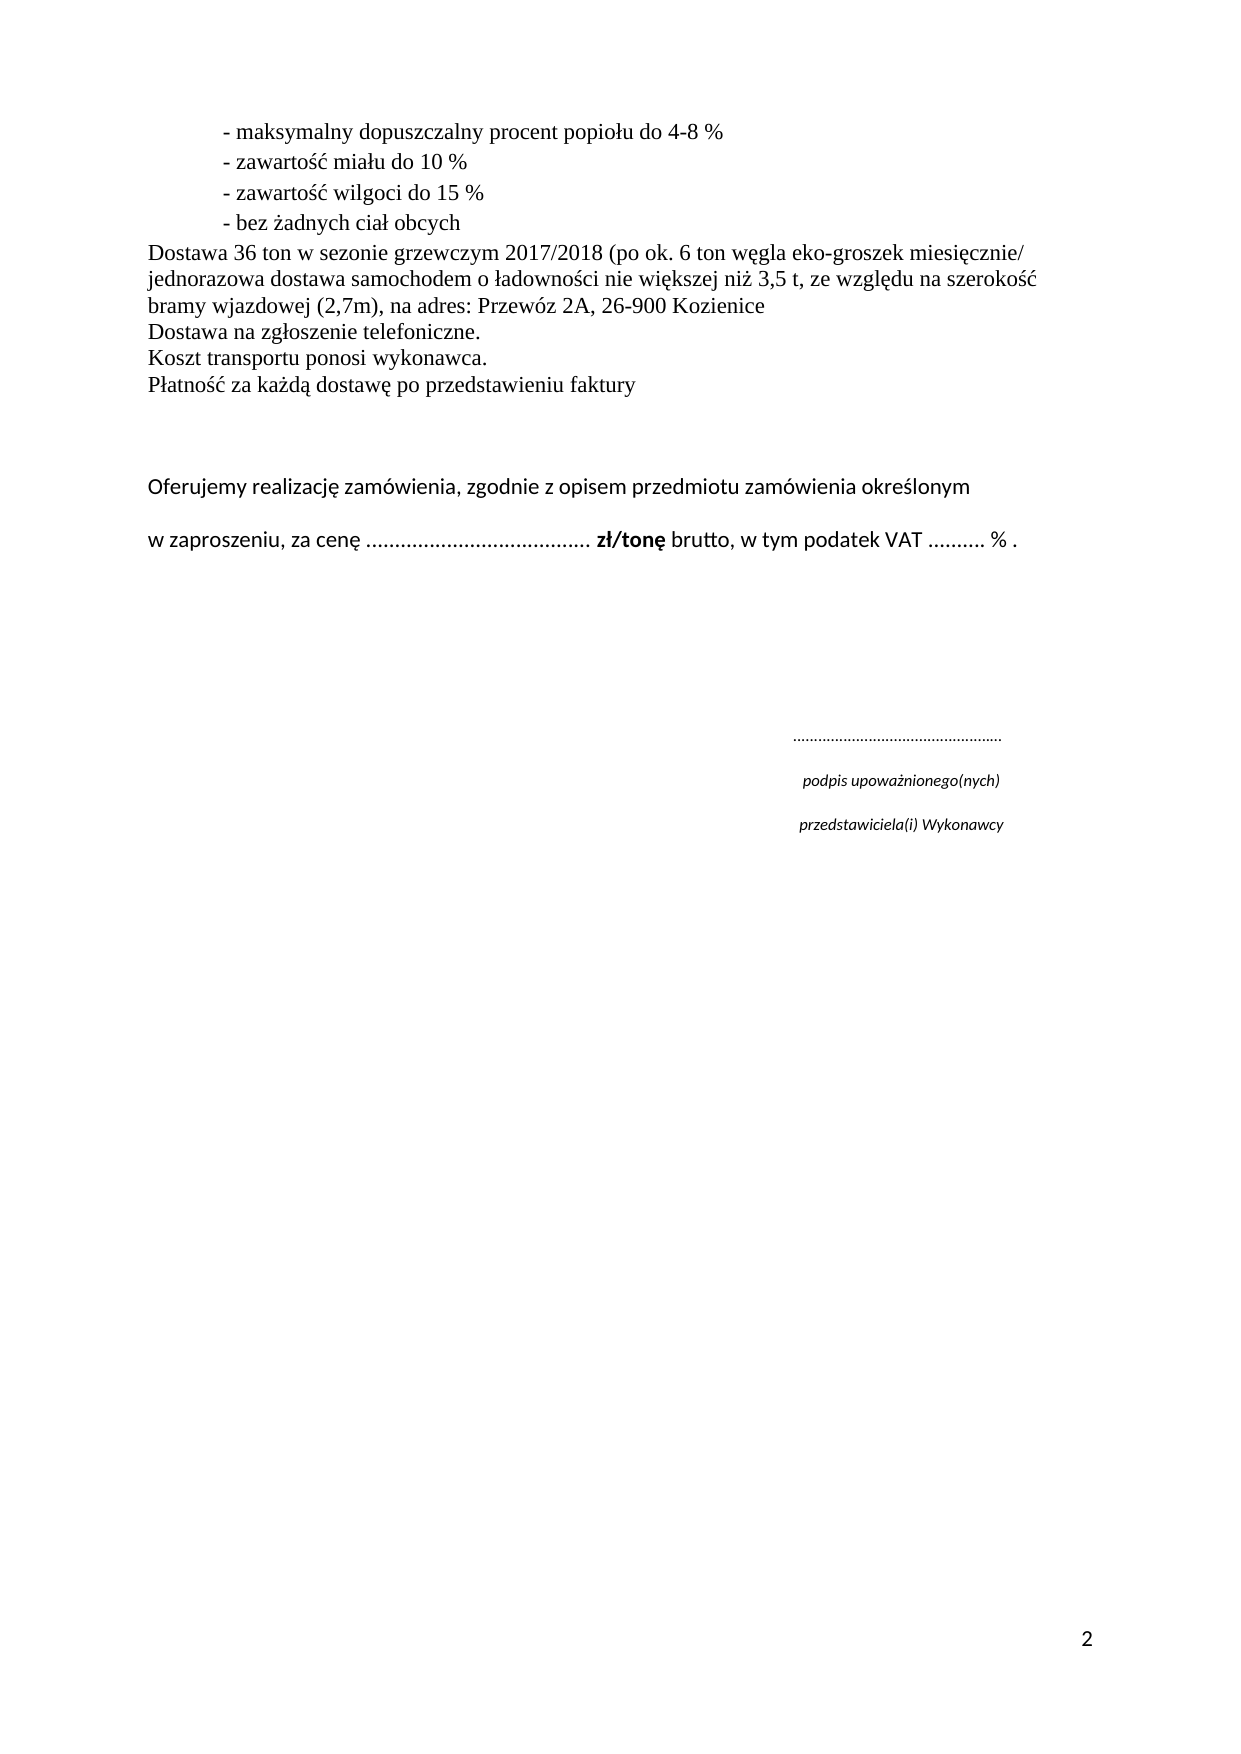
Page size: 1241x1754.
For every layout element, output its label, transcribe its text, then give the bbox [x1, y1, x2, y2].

list Dostawa na zgłoszenie telefoniczne. [148, 318, 1092, 344]
list Dostawa 36 ton w sezonie grzewczym 2017/2018 (po ok. 6 ton węgla eko-groszek miesięcznie/ [148, 239, 1092, 265]
list jednorazowa dostawa samochodem o ładowności nie większej niż 3,5 t, ze względu na szerokość bramy wjazdowej (2,7m), na adres: Przewóz 2A, 26-900 Kozienice [148, 265, 1092, 318]
text ...............................................… [590, 726, 1092, 746]
text podpis upoważnionego(nych) [710, 770, 1092, 790]
list Koszt transportu ponosi wykonawca. [148, 344, 1092, 371]
text przedstawiciela(i) Wykonawcy [710, 814, 1092, 834]
text w zaproszeniu, za cenę ....................................... zł/tonę brutto, w tym podatek VAT .......... % . [148, 525, 1092, 553]
list - zawartość miału do 10 % [223, 148, 1092, 175]
list Płatność za każdą dostawę po przedstawieniu faktury [148, 371, 1092, 397]
list - zawartość wilgoci do 15 % [223, 178, 1092, 205]
text Oferujemy realizację zamówienia, zgodnie z opisem przedmiotu zamówienia określonym [148, 472, 1092, 500]
list - bez żadnych ciał obcych [223, 209, 1092, 235]
list - maksymalny dopuszczalny procent popiołu do 4-8 % [223, 118, 1092, 144]
